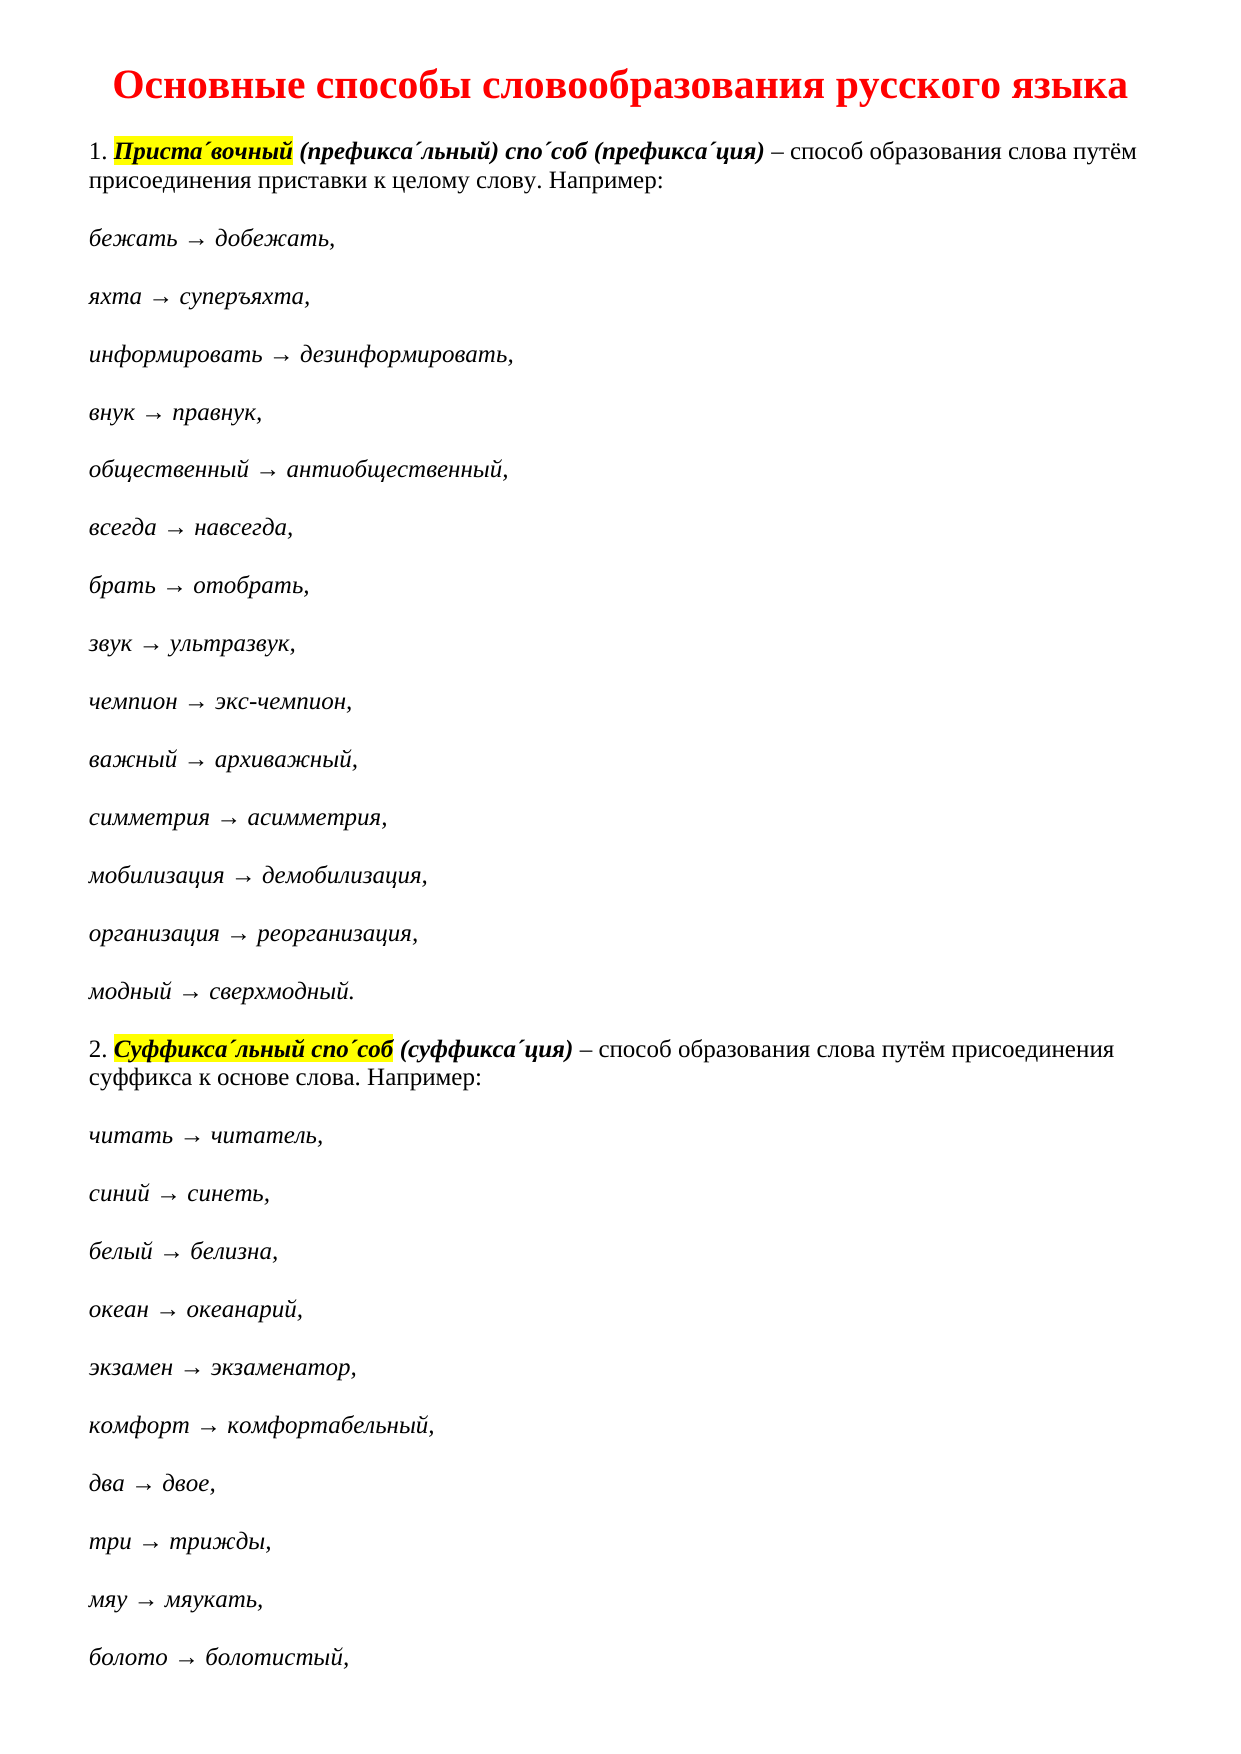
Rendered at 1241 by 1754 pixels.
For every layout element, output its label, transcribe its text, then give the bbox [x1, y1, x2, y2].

text важный → архиважный, [89, 744, 1152, 773]
text внук → правнук, [89, 397, 1152, 425]
text 1. Приста´вочный (префикса´льный) спо´соб (префикса´ция) – способ образования слова путём присоединения приставки к целому слову. Например: [89, 136, 1152, 194]
text болото → болотистый, [89, 1642, 1152, 1670]
text яхта → суперъяхта, [89, 281, 1152, 309]
text Основные способы словообразования русского языка [89, 59, 1152, 107]
text мяу → мяукать, [89, 1584, 1152, 1612]
text брать → отобрать, [89, 570, 1152, 599]
text общественный → антиобщественный, [89, 454, 1152, 483]
text читать → читатель, [89, 1120, 1152, 1149]
text бежать → добежать, [89, 223, 1152, 252]
text звук → ультразвук, [89, 628, 1152, 657]
text синий → синеть, [89, 1178, 1152, 1207]
text белый → белизна, [89, 1236, 1152, 1265]
text 2. Суффикса´льный спо´соб (суффикса´ция) – способ образования слова путём присоединения суффикса к основе слова. Например: [89, 1034, 1152, 1091]
text информировать → дезинформировать, [89, 339, 1152, 367]
text чемпион → экс-чемпион, [89, 686, 1152, 715]
text модный → сверхмодный. [89, 976, 1152, 1004]
text симметрия → асимметрия, [89, 802, 1152, 831]
text экзамен → экзаменатор, [89, 1352, 1152, 1381]
text два → двое, [89, 1468, 1152, 1497]
text три → трижды, [89, 1526, 1152, 1554]
text организация → реорганизация, [89, 918, 1152, 947]
text всегда → навсегда, [89, 512, 1152, 541]
text мобилизация → демобилизация, [89, 860, 1152, 889]
text океан → океанарий, [89, 1294, 1152, 1323]
text комфорт → комфортабельный, [89, 1410, 1152, 1439]
